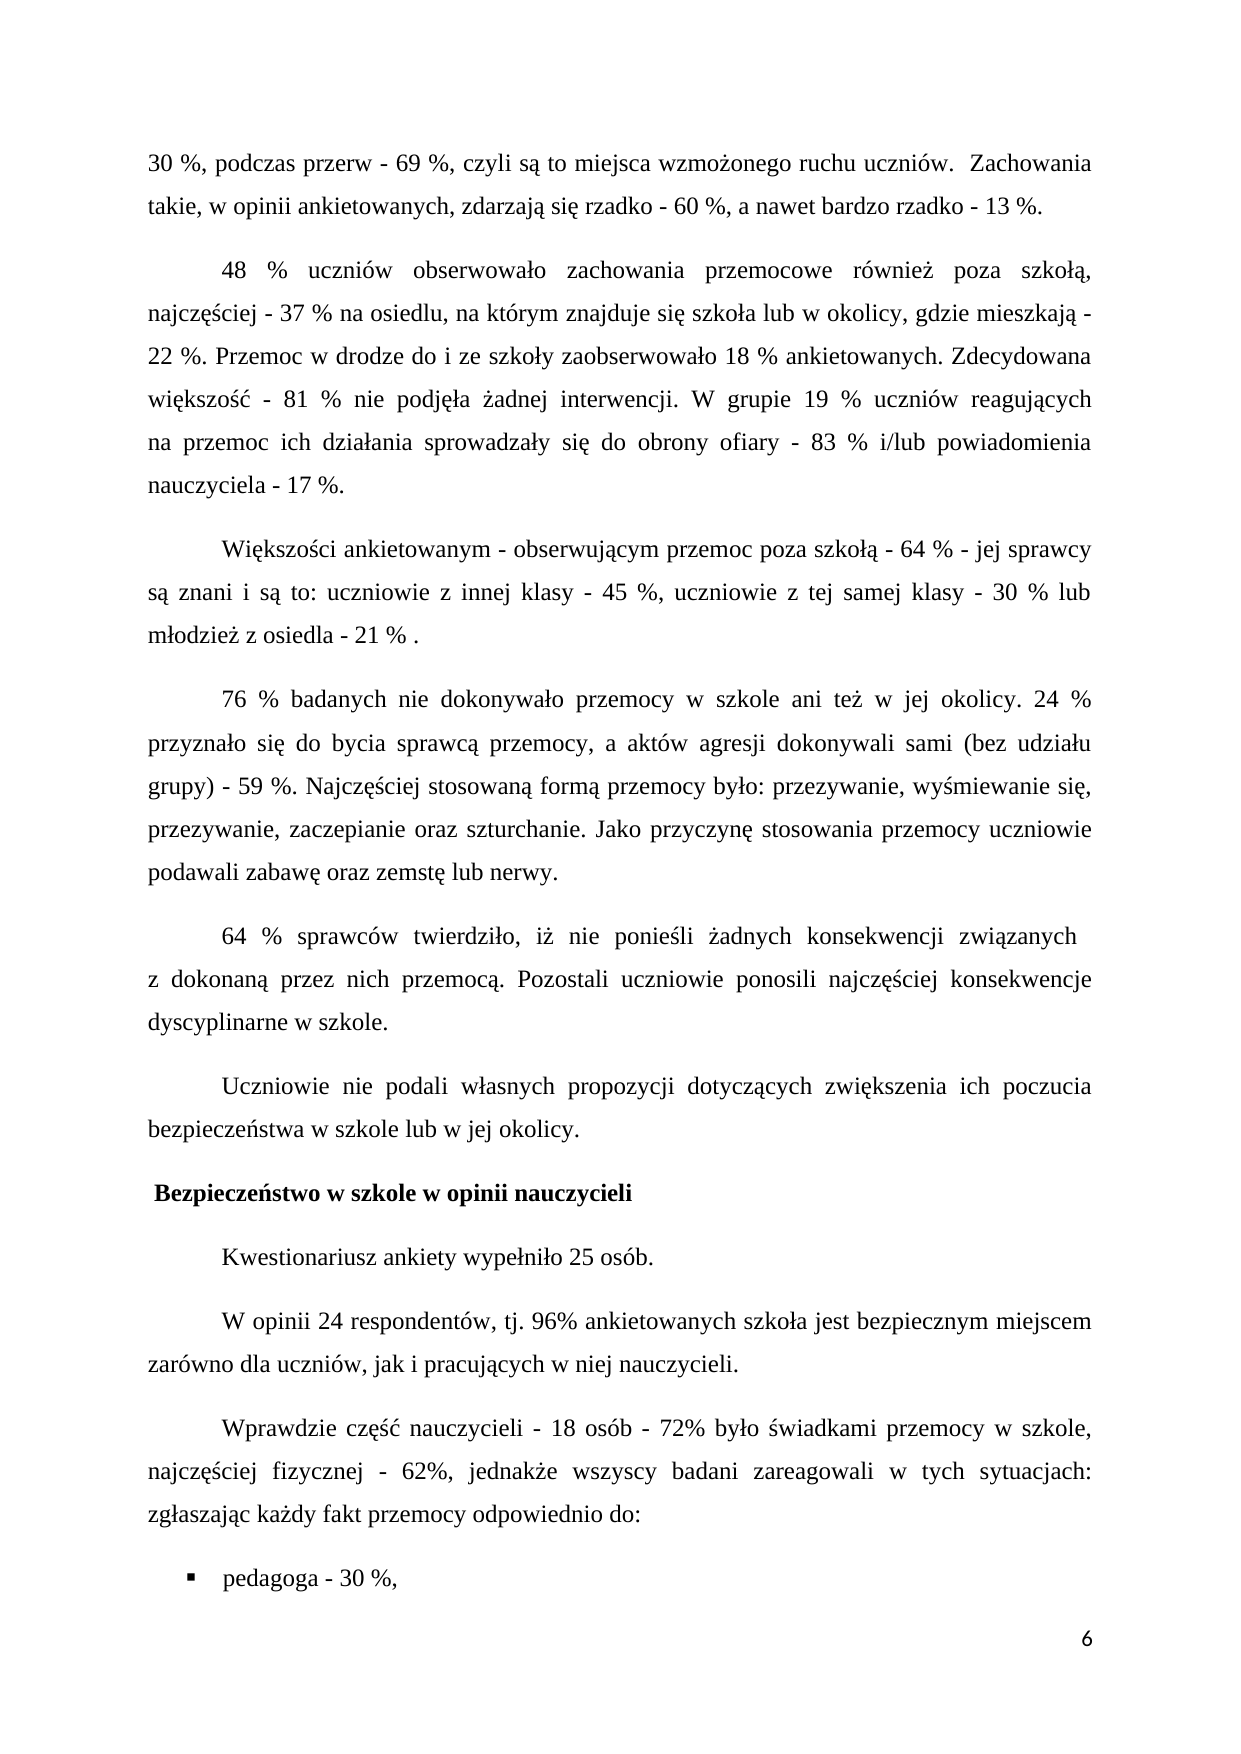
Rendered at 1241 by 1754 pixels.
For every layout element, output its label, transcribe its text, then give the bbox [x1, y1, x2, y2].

text 48 % uczniów obserwowało zachowania przemocowe również poza szkołą, najczęściej - 37 % na osiedlu, na którym znajduje się szkoła lub w okolicy, gdzie mieszkają - 22 %. Przemoc w drodze do i ze szkoły zaobserwowało 18 % ankietowanych. Zdecydowana większość - 81 % nie podjęła żadnej interwencji. W grupie 19 % uczniów reagujących na przemoc ich działania sprowadzały się do obrony ofiary - 83 % i/lub powiadomienia nauczyciela - 17 %. [148, 255, 1093, 499]
text Bezpieczeństwo w szkole w opinii nauczycieli [148, 1178, 1093, 1207]
text 64 % sprawców twierdziło, iż nie ponieśli żadnych konsekwencji związanych z dokonaną przez nich przemocą. Pozostali uczniowie ponosili najczęściej konsekwencje dyscyplinarne w szkole. [148, 921, 1093, 1036]
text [148, 148, 1093, 219]
text Uczniowie nie podali własnych propozycji dotyczących zwiększenia ich poczucia bezpieczeństwa w szkole lub w jej okolicy. [148, 1071, 1093, 1143]
text 76 % badanych nie dokonywało przemocy w szkole ani też w jej okolicy. 24 % przyznało się do bycia sprawcą przemocy, a aktów agresji dokonywali sami (bez udziału grupy) - 59 %. Najczęściej stosowaną formą przemocy było: przezywanie, wyśmiewanie się, przezywanie, zaczepianie oraz szturchanie. Jako przyczynę stosowania przemocy uczniowie podawali zabawę oraz zemstę lub nerwy. [148, 684, 1093, 886]
text Wprawdzie część nauczycieli - 18 osób - 72% było świadkami przemocy w szkole, najczęściej fizycznej - 62%, jednakże wszyscy badani zareagowali w tych sytuacjach: zgłaszając każdy fakt przemocy odpowiednio do: [148, 1413, 1093, 1528]
text W opinii 24 respondentów, tj. 96% ankietowanych szkoła jest bezpiecznym miejscem zarówno dla uczniów, jak i pracujących w niej nauczycieli. [148, 1306, 1093, 1378]
text Kwestionariusz ankiety wypełniło 25 osób. [148, 1242, 1093, 1271]
text Większości ankietowanym - obserwującym przemoc poza szkołą - 64 % - jej sprawcy są znani i są to: uczniowie z innej klasy - 45 %, uczniowie z tej samej klasy - 30 % lub młodzież z osiedla - 21 % . [148, 534, 1093, 649]
list pedagoga - 30 %, [185, 1563, 1093, 1592]
